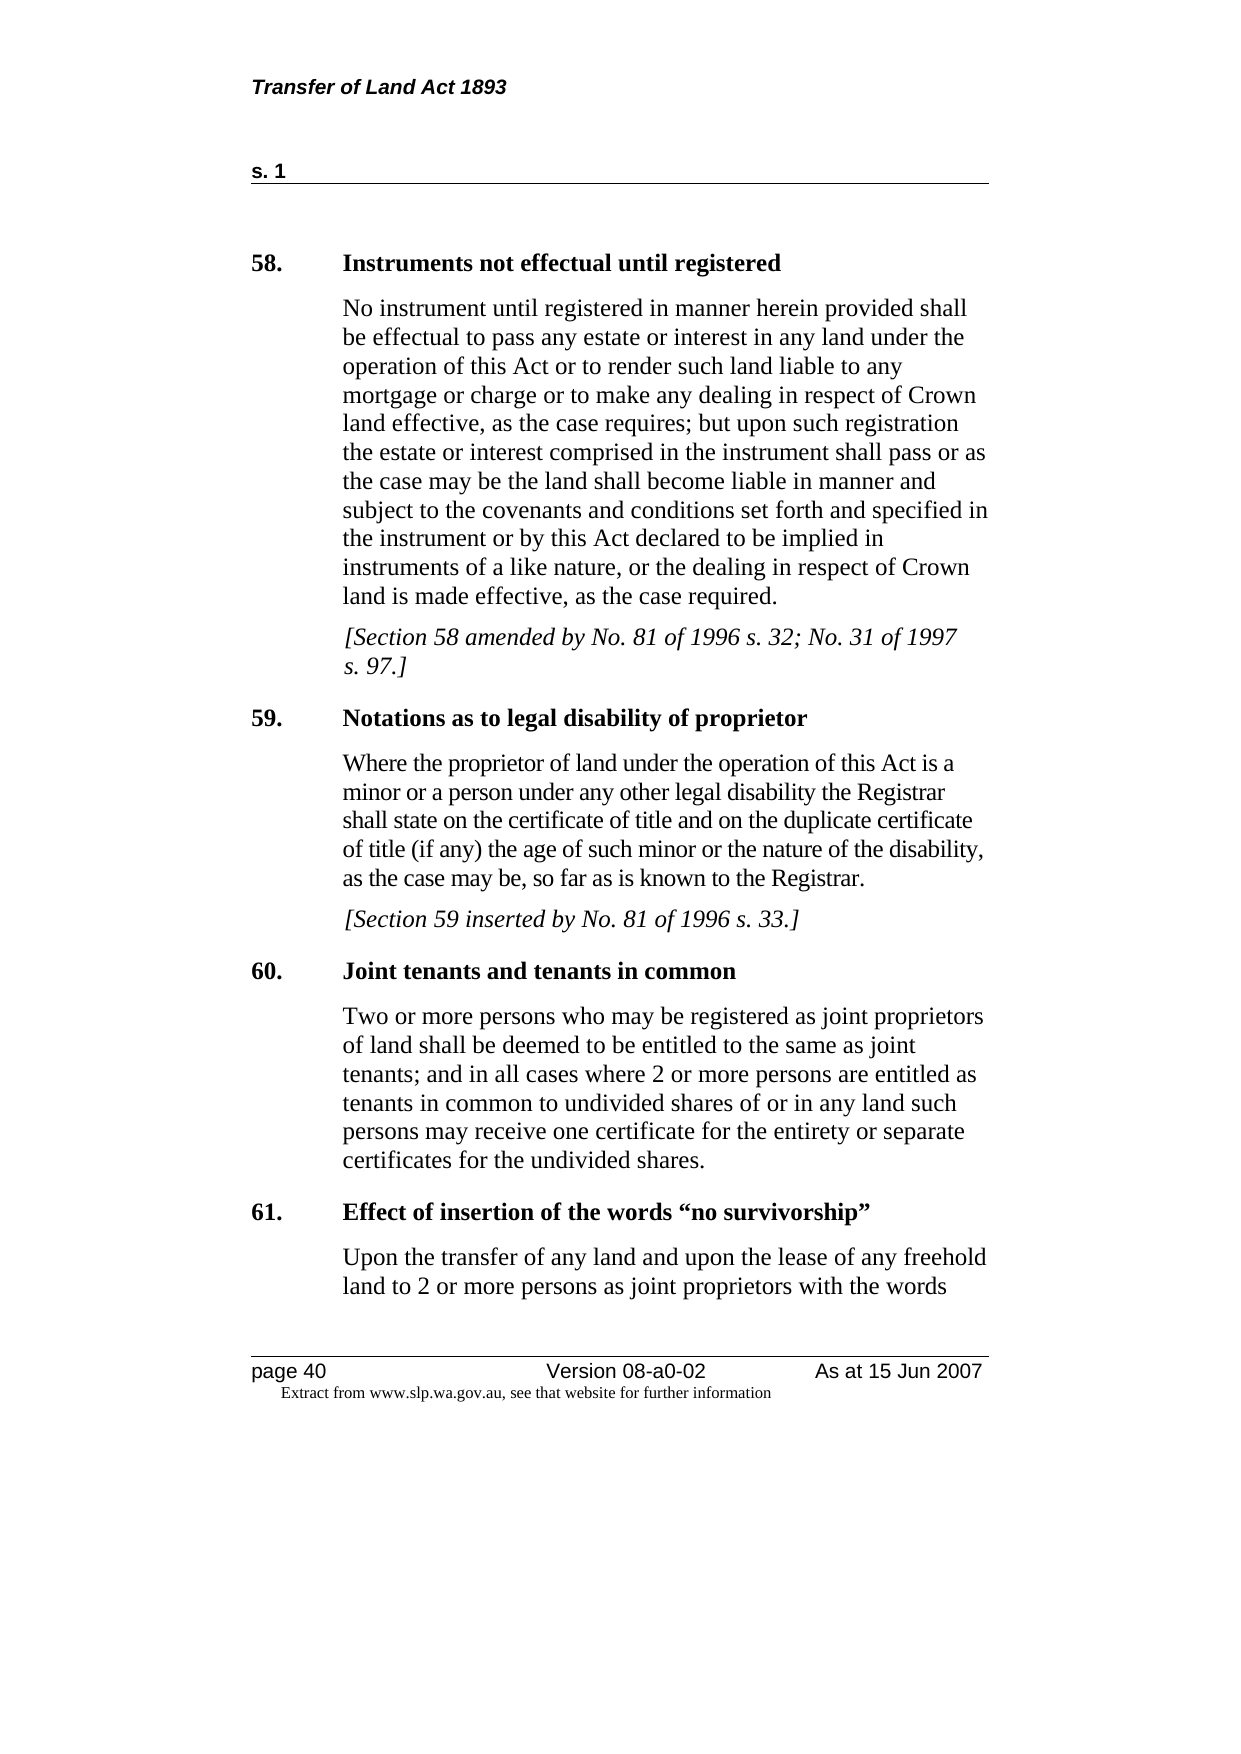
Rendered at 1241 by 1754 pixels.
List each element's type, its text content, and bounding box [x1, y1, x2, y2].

text [Section 58 amended by No. 81 of 1996 s. 32; No. 31 of 1997 s. 97.] [251, 622, 989, 680]
subtitle 58. Instruments not effectual until registered [251, 248, 989, 277]
subtitle 61. Effect of insertion of the words “no survivorship” [251, 1197, 989, 1226]
text [Section 59 inserted by No. 81 of 1996 s. 33.] [251, 904, 989, 933]
text Where the proprietor of land under the operation of this Act is a minor or a person under any other legal disability the Registrar shall state on the certificate of title and on the duplicate certificate of title (if any) the age of such minor or the nature of the disability, as the case may be, so far as is known to the Registrar. [251, 748, 989, 892]
text Two or more persons who may be registered as joint proprietors of land shall be deemed to be entitled to the same as joint tenants; and in all cases where 2 or more persons are entitled as tenants in common to undivided shares of or in any land such persons may receive one certificate for the entirety or separate certificates for the undivided shares. [251, 1001, 989, 1174]
subtitle 60. Joint tenants and tenants in common [251, 956, 989, 985]
subtitle 59. Notations as to legal disability of proprietor [251, 703, 989, 731]
text No instrument until registered in manner herein provided shall be effectual to pass any estate or interest in any land under the operation of this Act or to render such land liable to any mortgage or charge or to make any dealing in respect of Crown land effective, as the case requires; but upon such registration the estate or interest comprised in the instrument shall pass or as the case may be the land shall become liable in manner and subject to the covenants and conditions set forth and specified in the instrument or by this Act declared to be implied in instruments of a like nature, or the dealing in respect of Crown land is made effective, as the case required. [251, 293, 989, 610]
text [251, 1242, 989, 1300]
